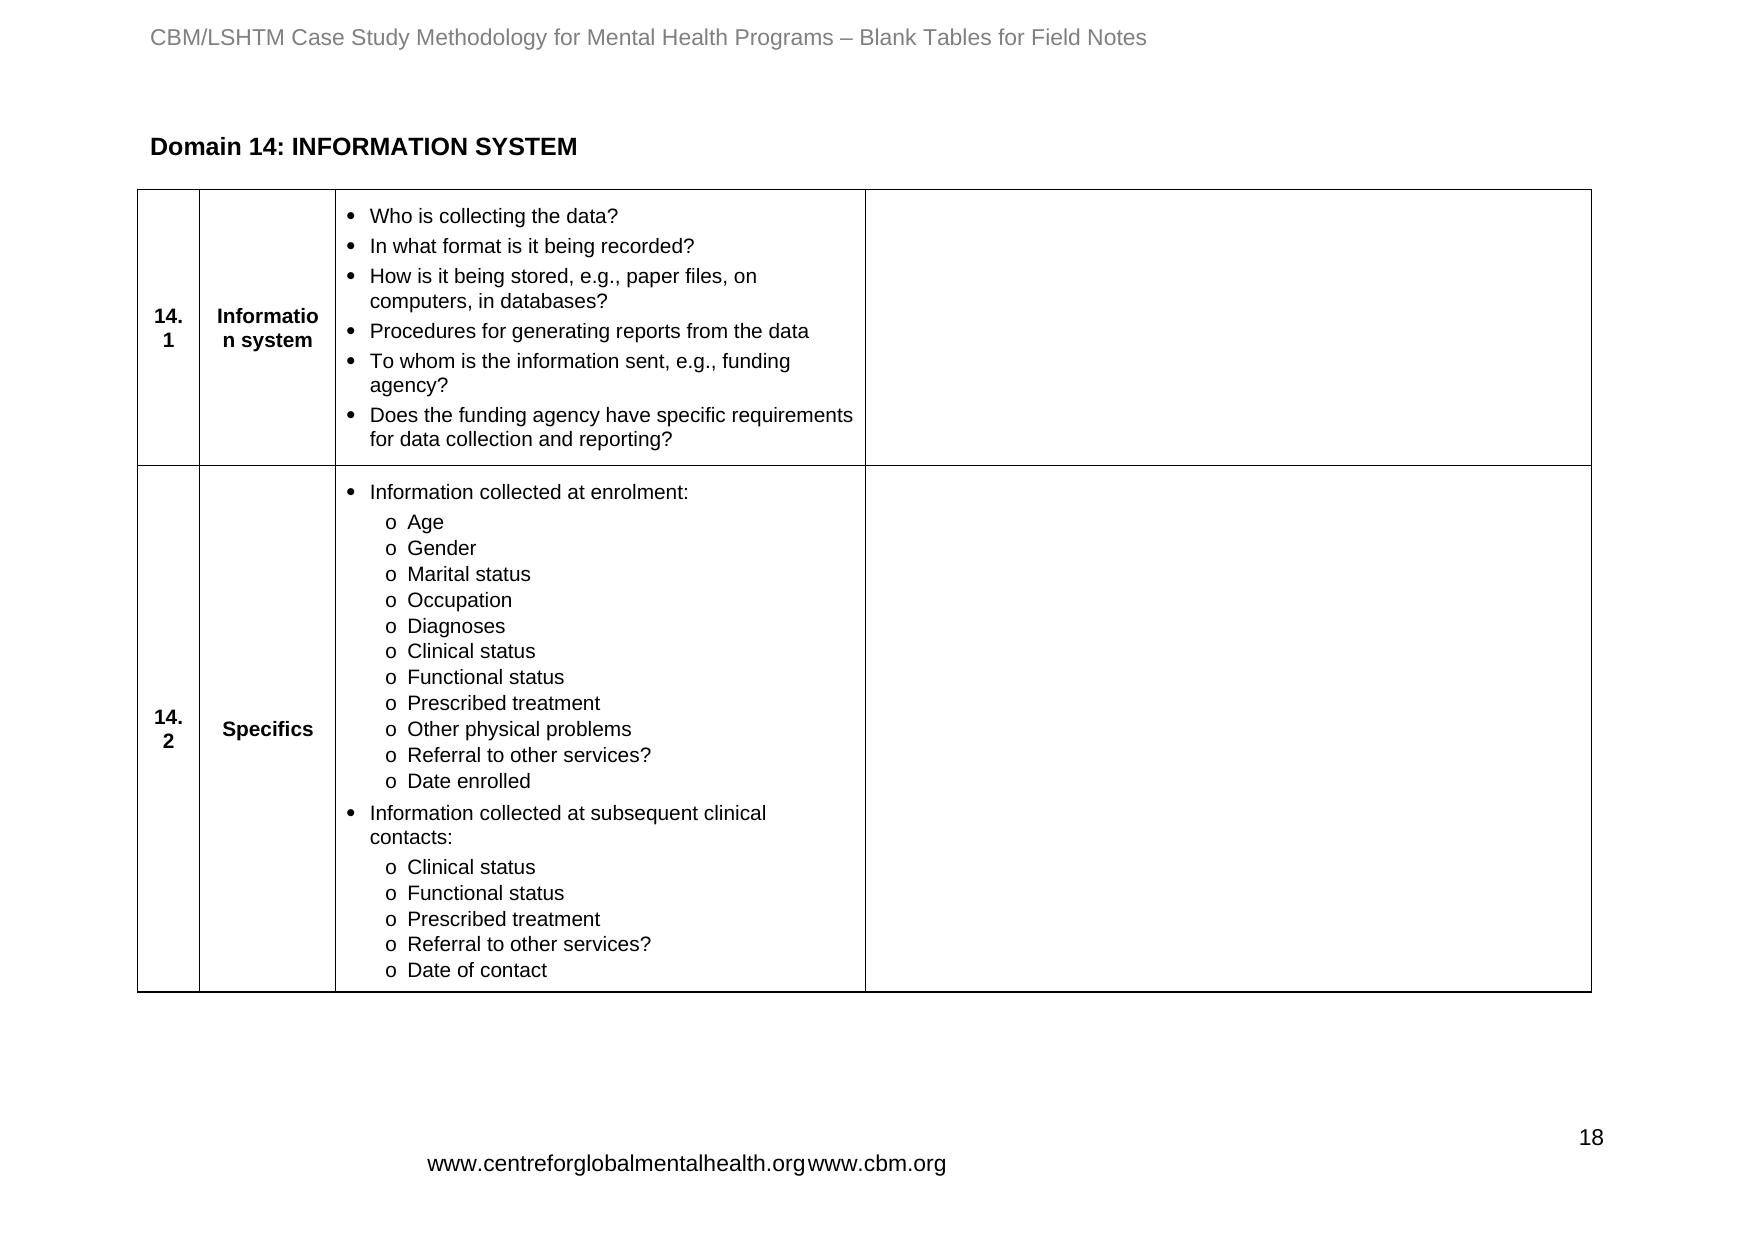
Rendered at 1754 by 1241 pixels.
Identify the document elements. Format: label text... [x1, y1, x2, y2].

table_cell 14.2 [138, 466, 199, 991]
text Domain 14: INFORMATION SYSTEM [150, 131, 1604, 160]
table_cell Information collected at enrolment: Age Gender Marital status Occupation Diagnoses Clinical status Functional status Prescribed treatment Other physical problems Referral to other services? Date enrolled Information collected at subsequent clinical contacts: Clinical status Functional status Prescribed treatment Referral to other services? Date of contact [336, 466, 865, 991]
table_cell [866, 466, 1591, 991]
table_header Information system [200, 190, 335, 465]
table_header Who is collecting the data? In what format is it being recorded? How is it being stored, e.g., paper files, on computers, in databases? Procedures for generating reports from the data To whom is the information sent, e.g., funding agency? Does the funding agency have specific requirements for data collection and reporting? [336, 190, 865, 465]
table_header 14.1 [138, 190, 199, 465]
table_header [866, 190, 1591, 465]
table_cell Specifics [200, 466, 335, 991]
